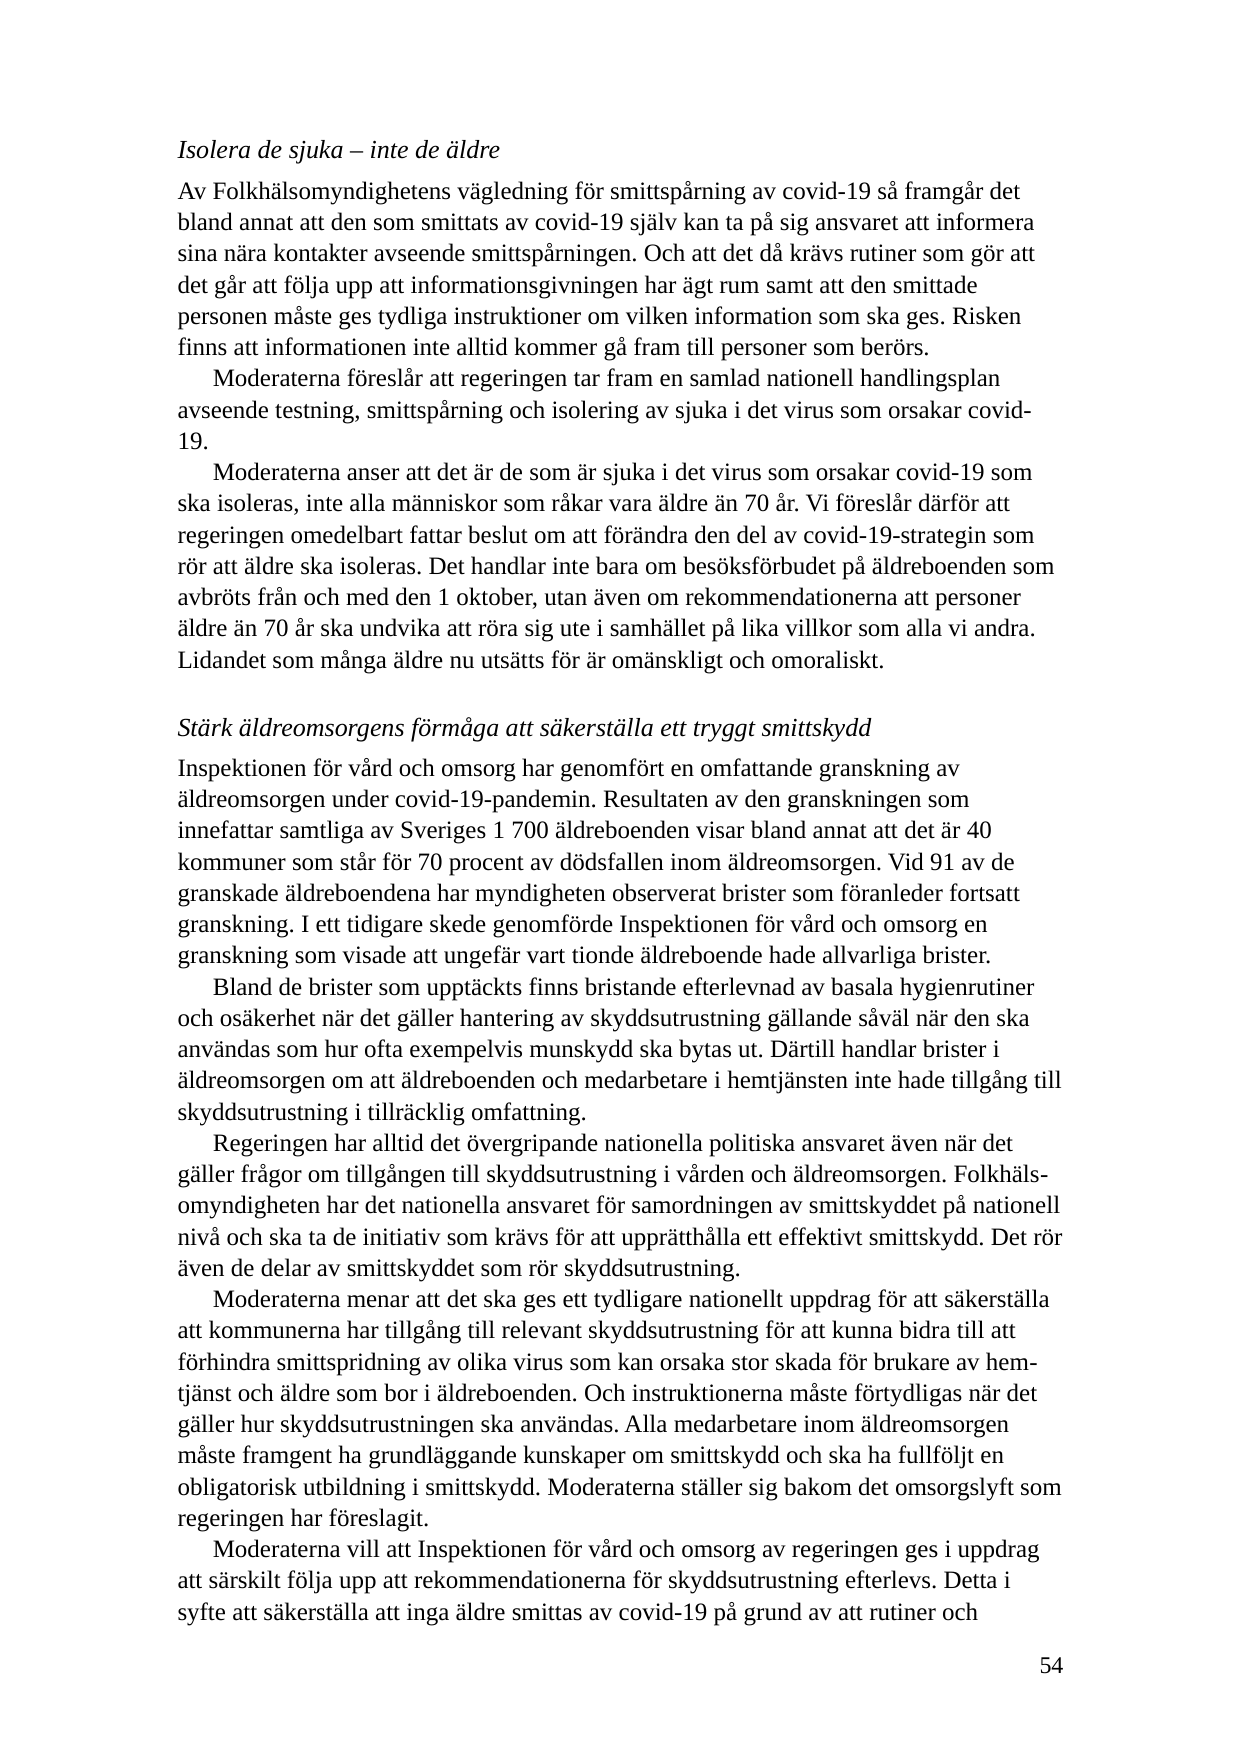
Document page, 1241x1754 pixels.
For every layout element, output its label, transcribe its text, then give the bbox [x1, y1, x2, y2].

subtitle Isolera de sjuka – inte de äldre [177, 134, 1063, 165]
text Moderaterna menar att det ska ges ett tydligare nationellt uppdrag för att säkerställa att kommunerna har tillgång till relevant skyddsutrustning för att kunna bidra till att förhindra smittspridning av olika virus som kan orsaka stor skada för brukare av hemtjänst och äldre som bor i äldreboenden. Och instruktionerna måste förtydligas när det gäller hur skyddsutrustningen ska användas. Alla medarbetare inom äldreomsorgen måste framgent ha grundläggande kunskaper om smittskydd och ska ha fullföljt en obligatorisk utbildning i smittskydd. Moderaterna ställer sig bakom det omsorgslyft som regeringen har föreslagit. [177, 1282, 1063, 1532]
text Moderaterna anser att det är de som är sjuka i det virus som orsakar covid-19 som ska isoleras, inte alla människor som råkar vara äldre än 70 år. Vi föreslår därför att regeringen omedelbart fattar beslut om att förändra den del av covid-19-strategin som rör att äldre ska isoleras. Det handlar inte bara om besöksförbudet på äldreboenden som avbröts från och med den 1 oktober, utan även om rekommendationerna att personer äldre än 70 år ska undvika att röra sig ute i samhället på lika villkor som alla vi andra. Lidandet som många äldre nu utsätts för är omänskligt och omoraliskt. [177, 455, 1063, 673]
text Moderaterna föreslår att regeringen tar fram en samlad nationell handlingsplan avseende testning, smittspårning och isolering av sjuka i det virus som orsakar covid-19. [177, 361, 1063, 455]
subtitle Stärk äldreomsorgens förmåga att säkerställa ett tryggt smittskydd [177, 711, 1063, 742]
text Av Folkhälsomyndighetens vägledning för smittspårning av covid-19 så framgår det bland annat att den som smittats av covid-19 själv kan ta på sig ansvaret att informera sina nära kontakter avseende smittspårningen. Och att det då krävs rutiner som gör att det går att följa upp att informationsgivningen har ägt rum samt att den smittade personen måste ges tydliga instruktioner om vilken information som ska ges. Risken finns att informationen inte alltid kommer gå fram till personer som berörs. [177, 173, 1063, 361]
text Bland de brister som upptäckts finns bristande efterlevnad av basala hygienrutiner och osäkerhet när det gäller hantering av skyddsutrustning gällande såväl när den ska användas som hur ofta exempelvis munskydd ska bytas ut. Därtill handlar brister i äldreomsorgen om att äldreboenden och medarbetare i hemtjänsten inte hade tillgång till skyddsutrustning i tillräcklig omfattning. [177, 969, 1063, 1126]
text Regeringen har alltid det övergripande nationella politiska ansvaret även när det gäller frågor om tillgången till skyddsutrustning i vården och äldreomsorgen. Folkhälsomyndigheten har det nationella ansvaret för samordningen av smittskyddet på nationell nivå och ska ta de initiativ som krävs för att upprätthålla ett effektivt smittskydd. Det rör även de delar av smittskyddet som rör skyddsutrustning. [177, 1126, 1063, 1282]
text Inspektionen för vård och omsorg har genomfört en omfattande granskning av äldreomsorgen under covid-19-pandemin. Resultaten av den granskningen som innefattar samtliga av Sveriges 1 700 äldreboenden visar bland annat att det är 40 kommuner som står för 70 procent av dödsfallen inom äldreomsorgen. Vid 91 av de granskade äldreboendena har myndigheten observerat brister som föranleder fortsatt granskning. I ett tidigare skede genomförde Inspektionen för vård och omsorg en granskning som visade att ungefär vart tionde äldreboende hade allvarliga brister. [177, 751, 1063, 969]
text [177, 1532, 1063, 1626]
